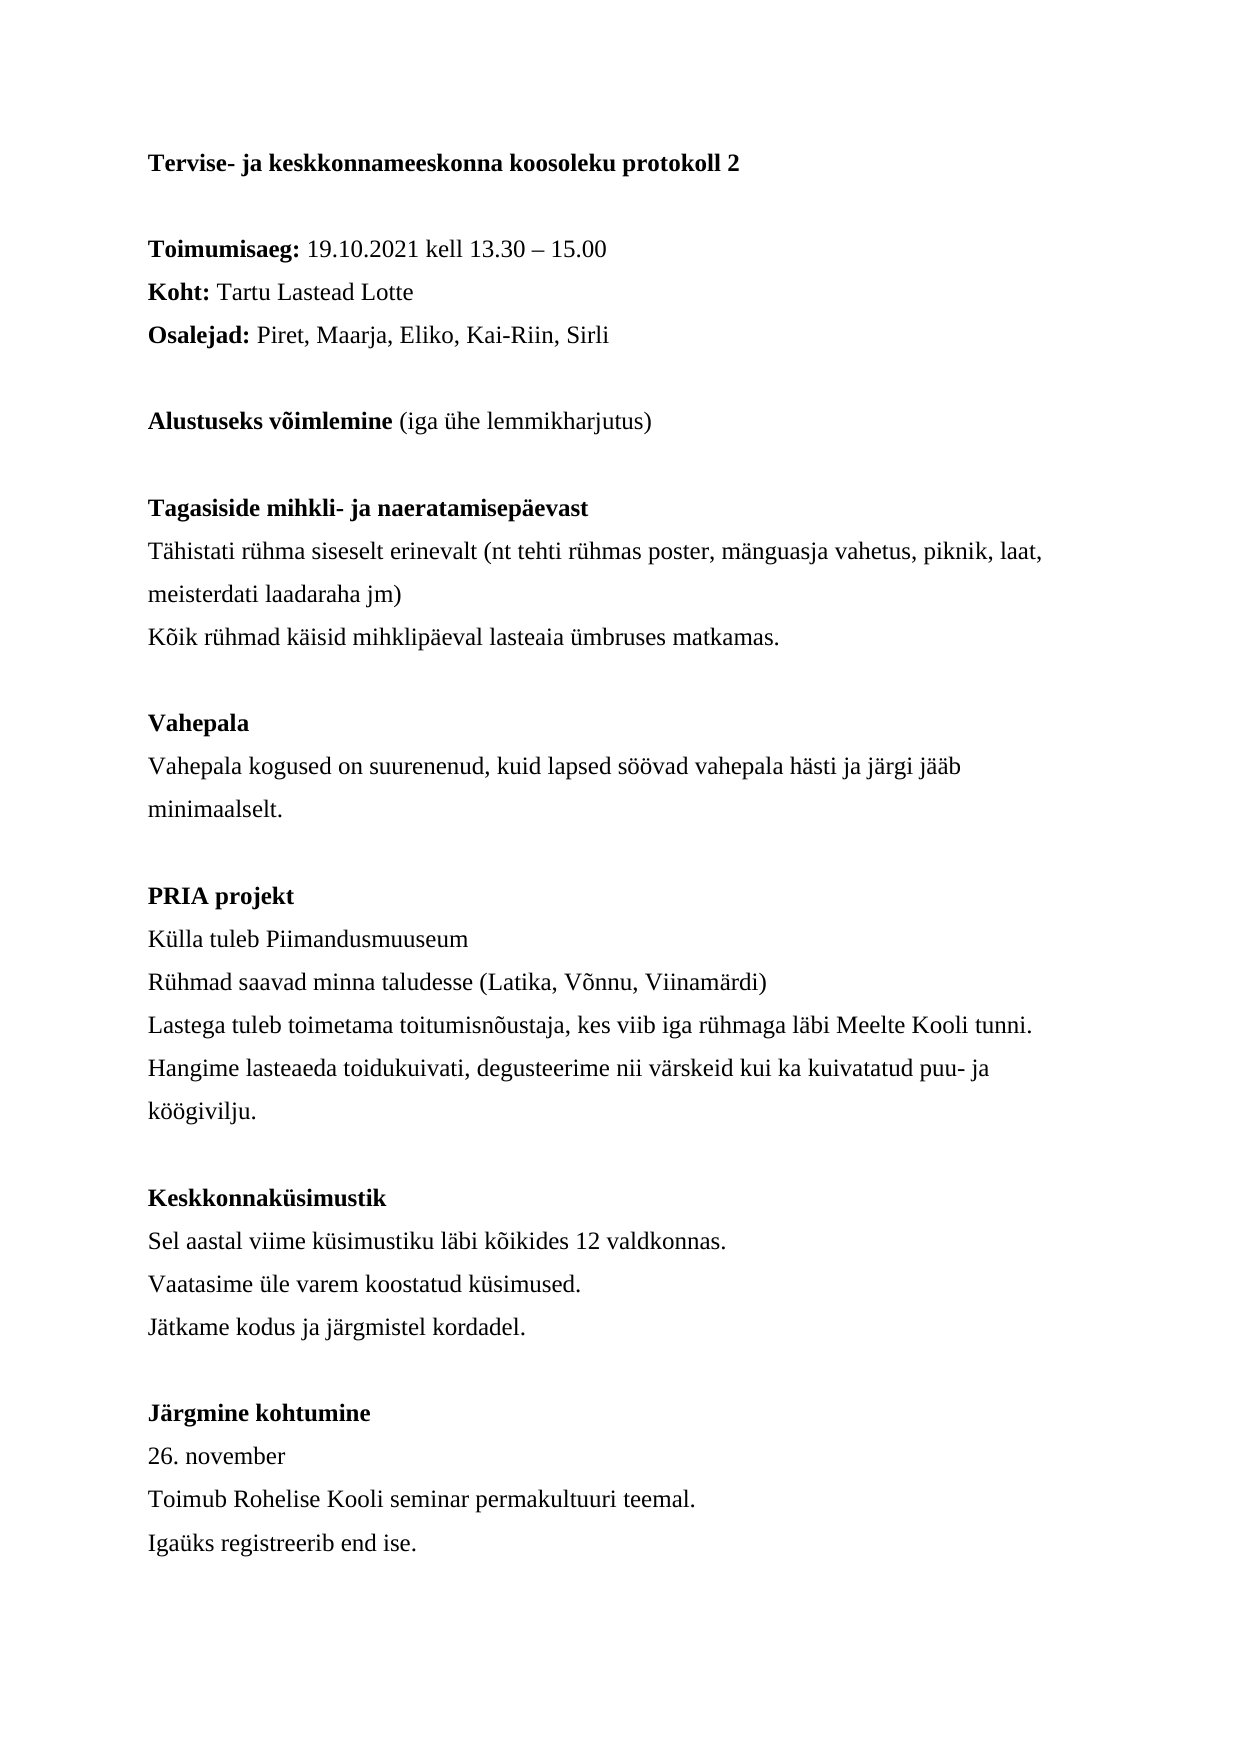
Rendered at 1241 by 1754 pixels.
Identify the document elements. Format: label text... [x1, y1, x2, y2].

text Järgmine kohtumine [148, 1398, 1093, 1427]
text Osalejad: Piret, Maarja, Eliko, Kai-Riin, Sirli [148, 320, 1093, 349]
text Vahepala [148, 708, 1093, 737]
text Toimumisaeg: 19.10.2021 kell 13.30 – 15.00 [148, 234, 1093, 263]
text Lastega tuleb toimetama toitumisnõustaja, kes viib iga rühmaga läbi Meelte Kooli tunni. [148, 1010, 1093, 1039]
text PRIA projekt [148, 881, 1093, 909]
text Tervise- ja keskkonnameeskonna koosoleku protokoll 2 [148, 148, 1093, 176]
text Külla tuleb Piimandusmuuseum [148, 924, 1093, 953]
text Toimub Rohelise Kooli seminar permakultuuri teemal. [148, 1484, 1093, 1513]
text Tagasiside mihkli- ja naeratamisepäevast [148, 493, 1093, 521]
text Vahepala kogused on suurenenud, kuid lapsed söövad vahepala hästi ja järgi jääb minimaalselt. [148, 751, 1093, 823]
text Igaüks registreerib end ise. [148, 1528, 1093, 1556]
text Keskkonnaküsimustik [148, 1183, 1093, 1211]
text Tähistati rühma siseselt erinevalt (nt tehti rühmas poster, mänguasja vahetus, piknik, laat, meisterdati laadaraha jm) [148, 536, 1093, 608]
text Jätkame kodus ja järgmistel kordadel. [148, 1312, 1093, 1341]
text Kõik rühmad käisid mihklipäeval lasteaia ümbruses matkamas. [148, 622, 1093, 651]
text Rühmad saavad minna taludesse (Latika, Võnnu, Viinamärdi) [148, 967, 1093, 996]
text Koht: Tartu Lastead Lotte [148, 277, 1093, 306]
text Hangime lasteaeda toidukuivati, degusteerime nii värskeid kui ka kuivatatud puu- ja köögivilju. [148, 1053, 1093, 1125]
text Alustuseks võimlemine (iga ühe lemmikharjutus) [148, 406, 1093, 435]
text Sel aastal viime küsimustiku läbi kõikides 12 valdkonnas. [148, 1226, 1093, 1254]
text Vaatasime üle varem koostatud küsimused. [148, 1269, 1093, 1298]
text 26. november [148, 1441, 1093, 1470]
